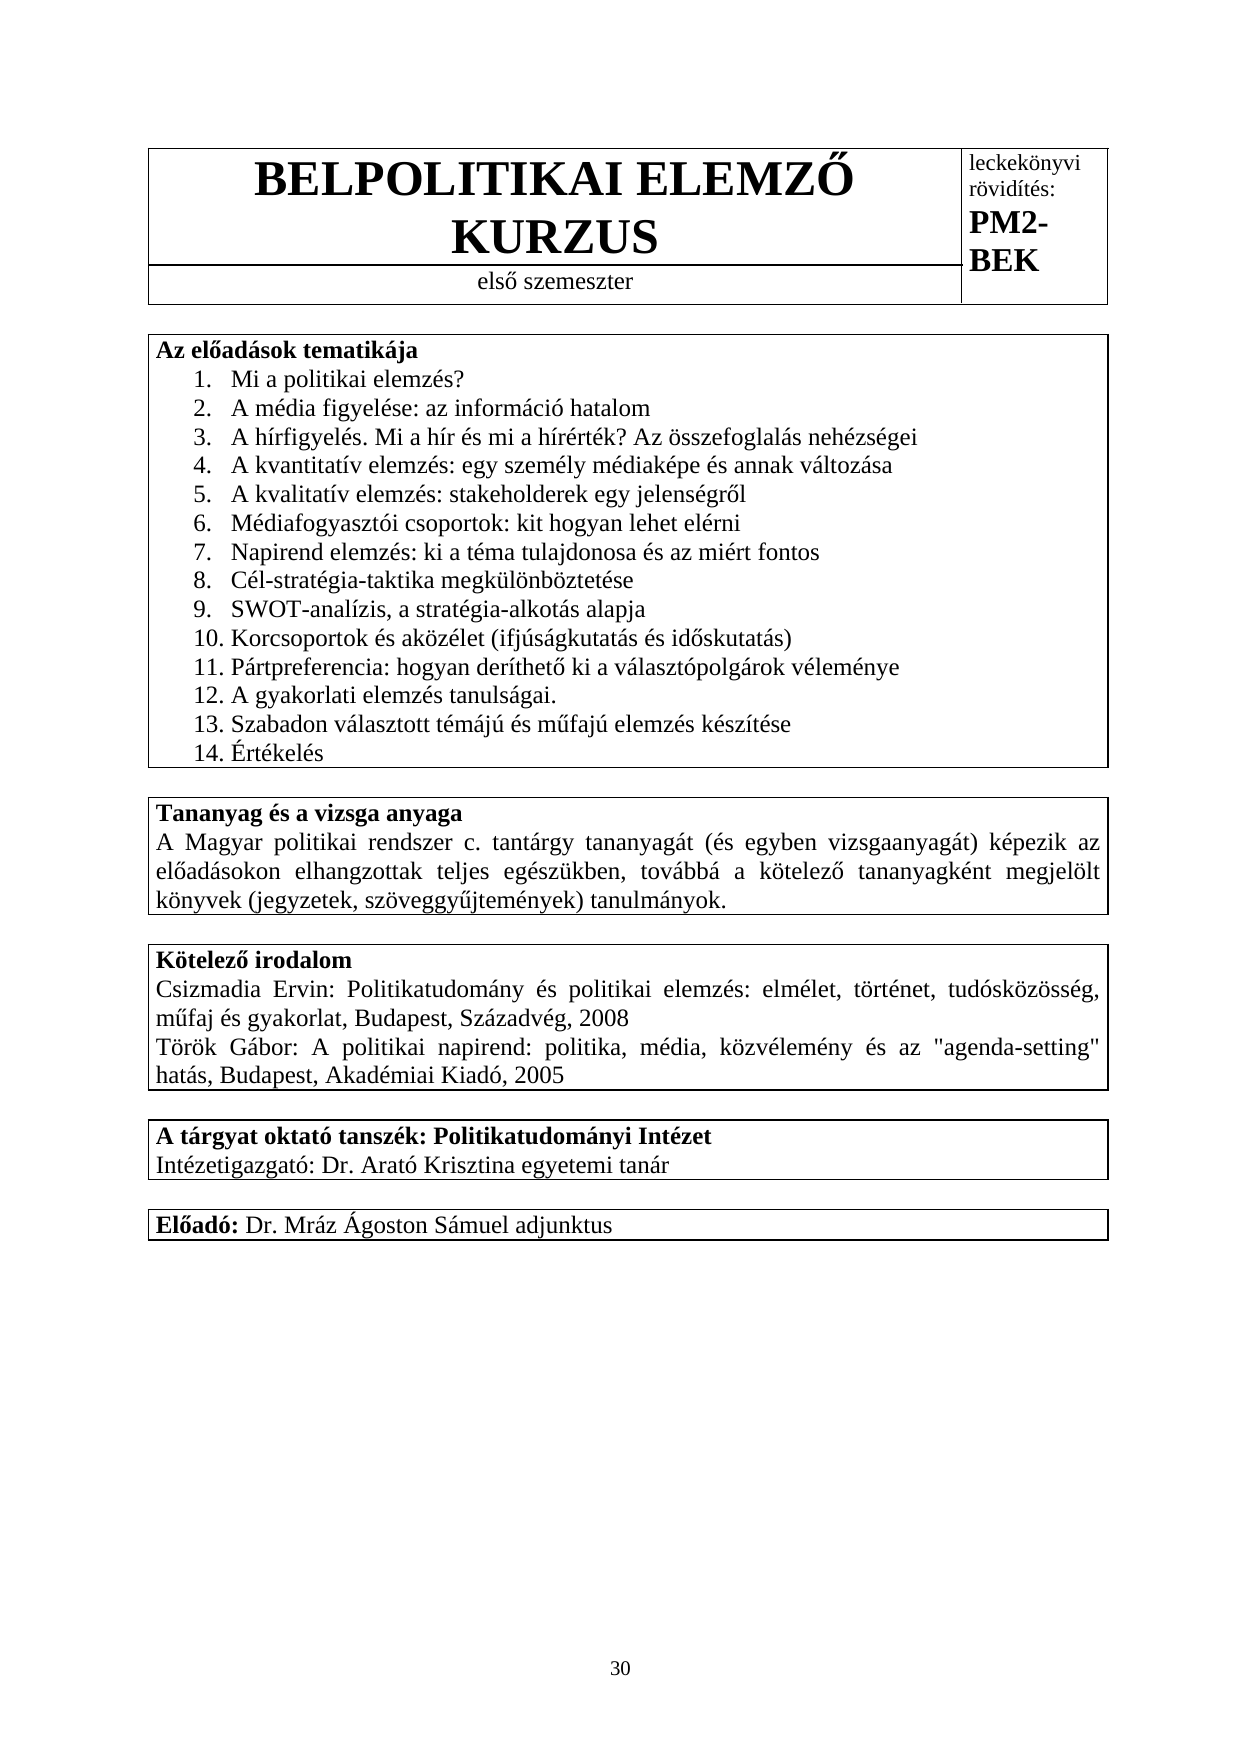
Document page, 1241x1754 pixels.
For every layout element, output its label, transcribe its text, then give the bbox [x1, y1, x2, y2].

table_header Tananyag és a vizsga anyaga A Magyar politikai rendszer c. tantárgy tananyagát (és egyben vizsgaanyagát) képezik az előadásokon elhangzottak teljes egészükben, továbbá a kötelező tananyagként megjelölt könyvek (jegyzetek, szöveggyűjtemények) tanulmányok. [149, 798, 1107, 913]
table_header leckekönyvi rövidítés: PM2-BEK [962, 149, 1107, 303]
table_cell első szemeszter [149, 266, 961, 303]
table_header belpolitikai elemző kurzus [149, 149, 961, 264]
table_header Kötelező irodalom Csizmadia Ervin: Politikatudomány és politikai elemzés: elmélet, történet, tudósközösség, műfaj és gyakorlat, Budapest, Századvég, 2008 Török Gábor: A politikai napirend: politika, média, közvélemény és az "agenda-setting" hatás, Budapest, Akadémiai Kiadó, 2005 [149, 945, 1107, 1089]
table_header Az előadások tematikája Mi a politikai elemzés? A média figyelése: az információ hatalom A hírfigyelés. Mi a hír és mi a hírérték? Az összefoglalás nehézségei A kvantitatív elemzés: egy személy médiaképe és annak változása A kvalitatív elemzés: stakeholderek egy jelenségről Médiafogyasztói csoportok: kit hogyan lehet elérni Napirend elemzés: ki a téma tulajdonosa és az miért fontos Cél-stratégia-taktika megkülönböztetése SWOT-analízis, a stratégia-alkotás alapja Korcsoportok és aközélet (ifjúságkutatás és időskutatás) Pártpreferencia: hogyan deríthető ki a választópolgárok véleménye A gyakorlati elemzés tanulságai. Szabadon választott témájú és műfajú elemzés készítése Értékelés [149, 335, 1107, 767]
table_header Előadó: Dr. Mráz Ágoston Sámuel adjunktus [149, 1210, 1107, 1239]
table_header A tárgyat oktató tanszék: Politikatudományi Intézet Intézetigazgató: Dr. Arató Krisztina egyetemi tanár [149, 1121, 1107, 1178]
